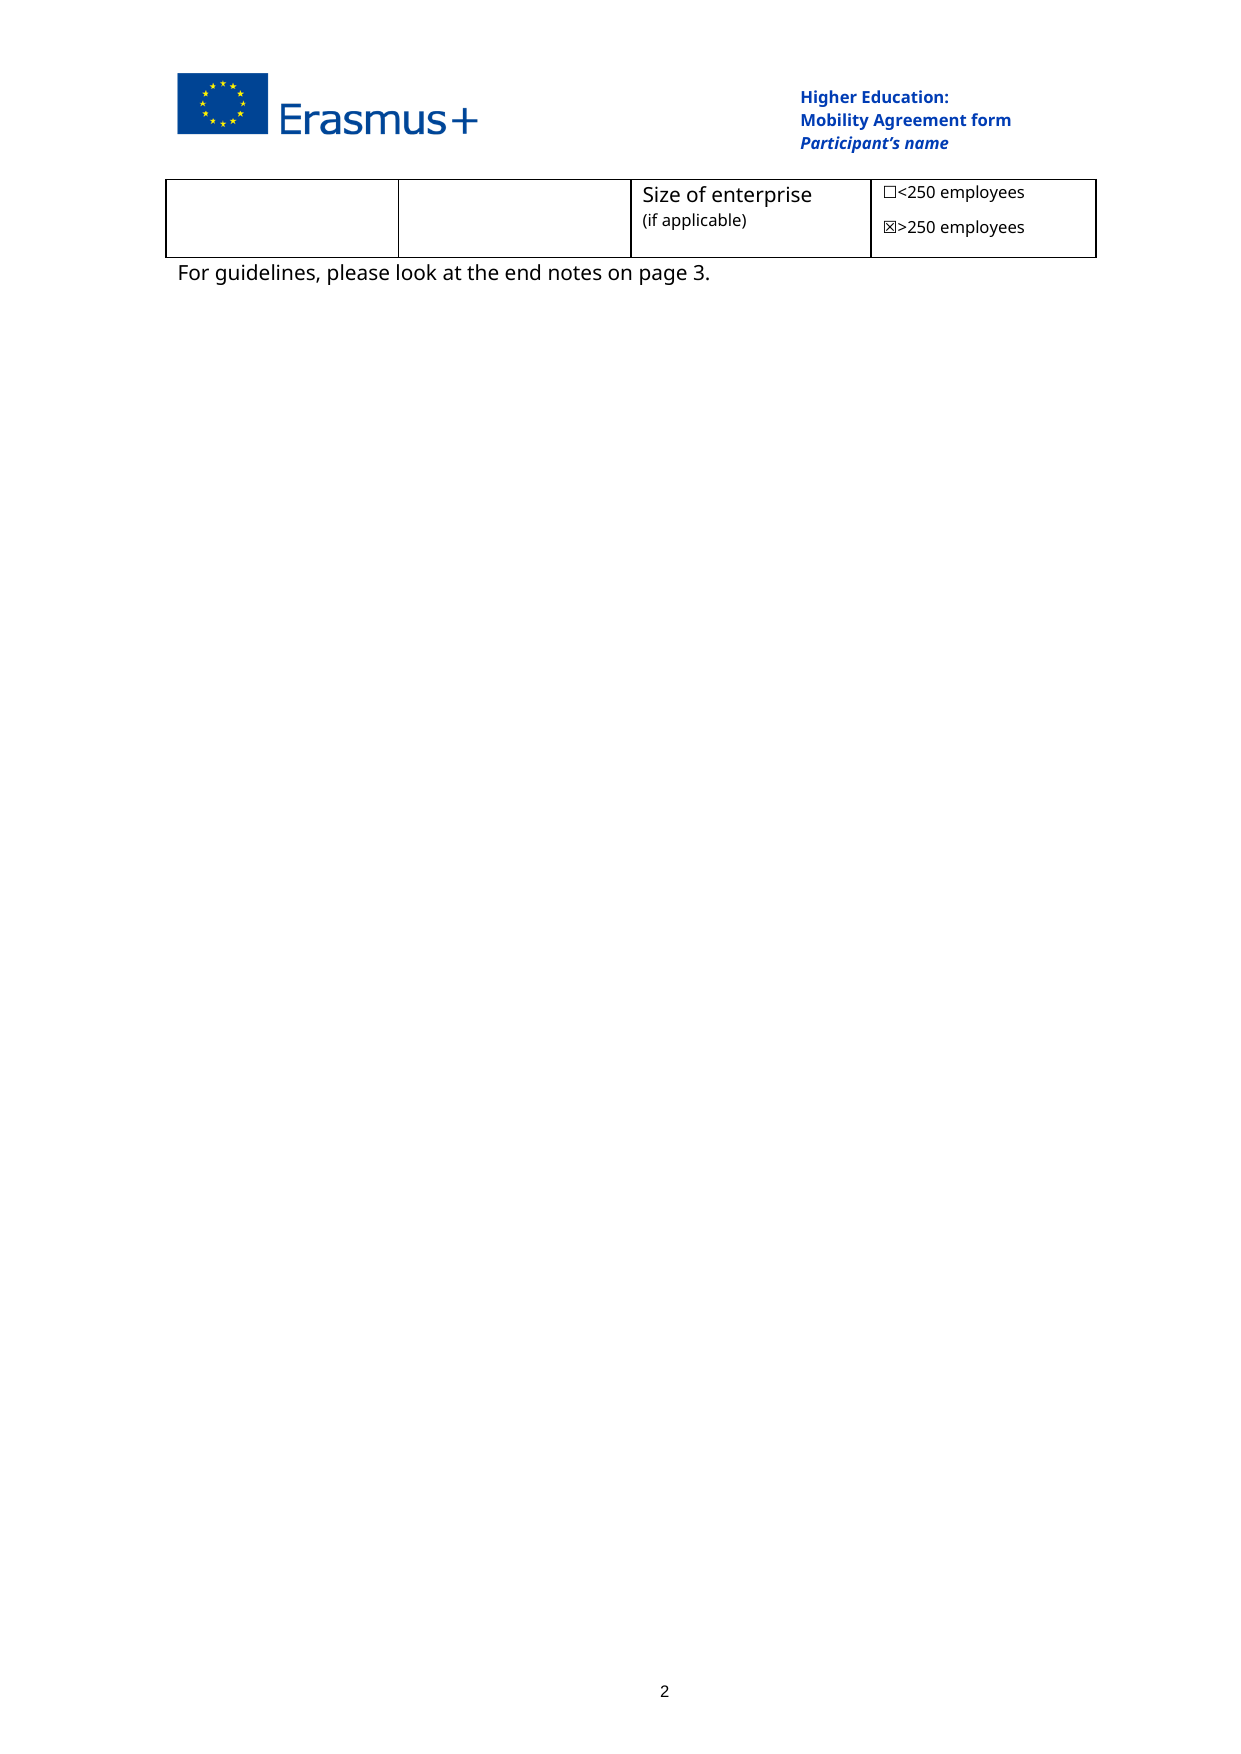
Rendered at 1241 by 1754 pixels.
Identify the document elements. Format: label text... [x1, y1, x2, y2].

table_cell [399, 180, 630, 256]
table_cell Size of enterprise (if applicable) [632, 180, 870, 256]
table_cell <250 employees >250 employees [872, 180, 1095, 256]
table_cell [167, 180, 398, 256]
subtitle For guidelines, please look at the end notes on page 3. [177, 258, 1092, 286]
picture [177, 73, 478, 135]
